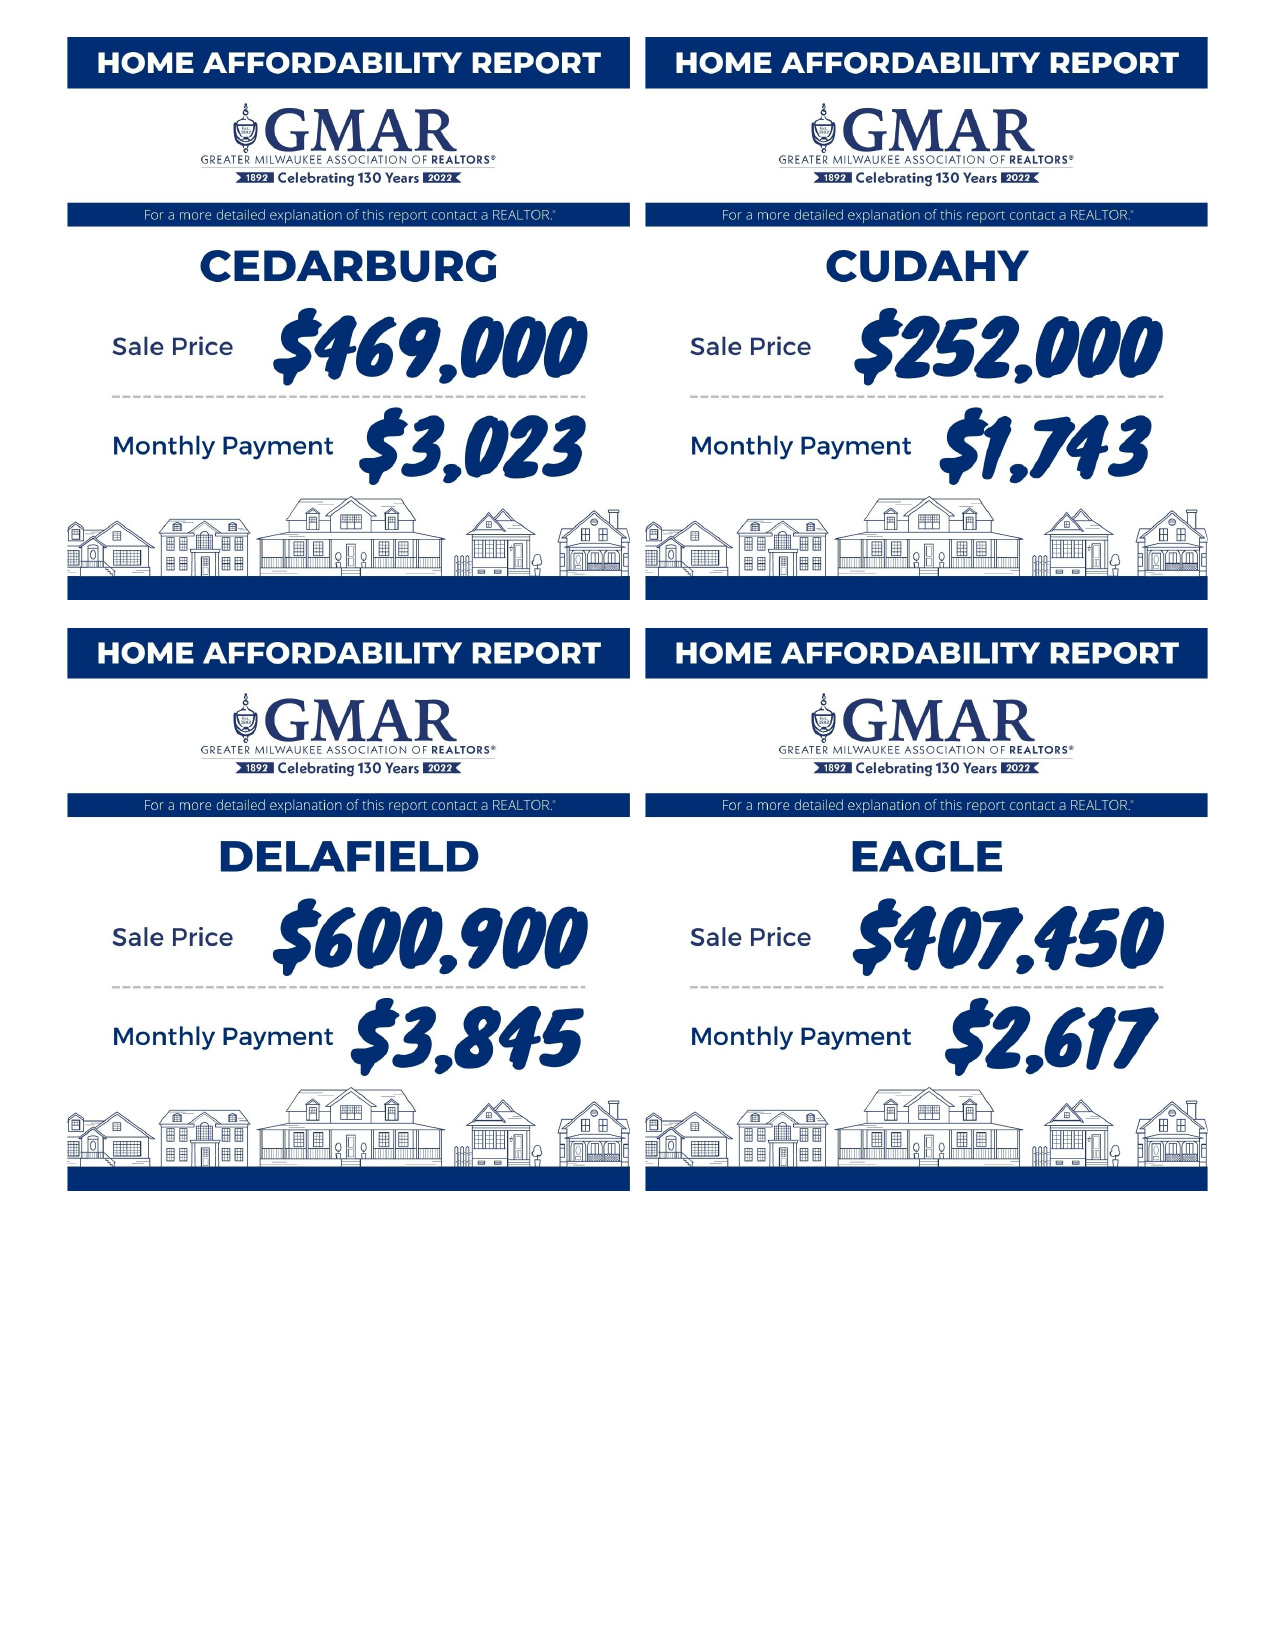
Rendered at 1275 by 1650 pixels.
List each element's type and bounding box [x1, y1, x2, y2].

picture [645, 37, 1208, 600]
picture [67, 37, 630, 600]
picture [645, 628, 1208, 1191]
picture [67, 628, 630, 1191]
